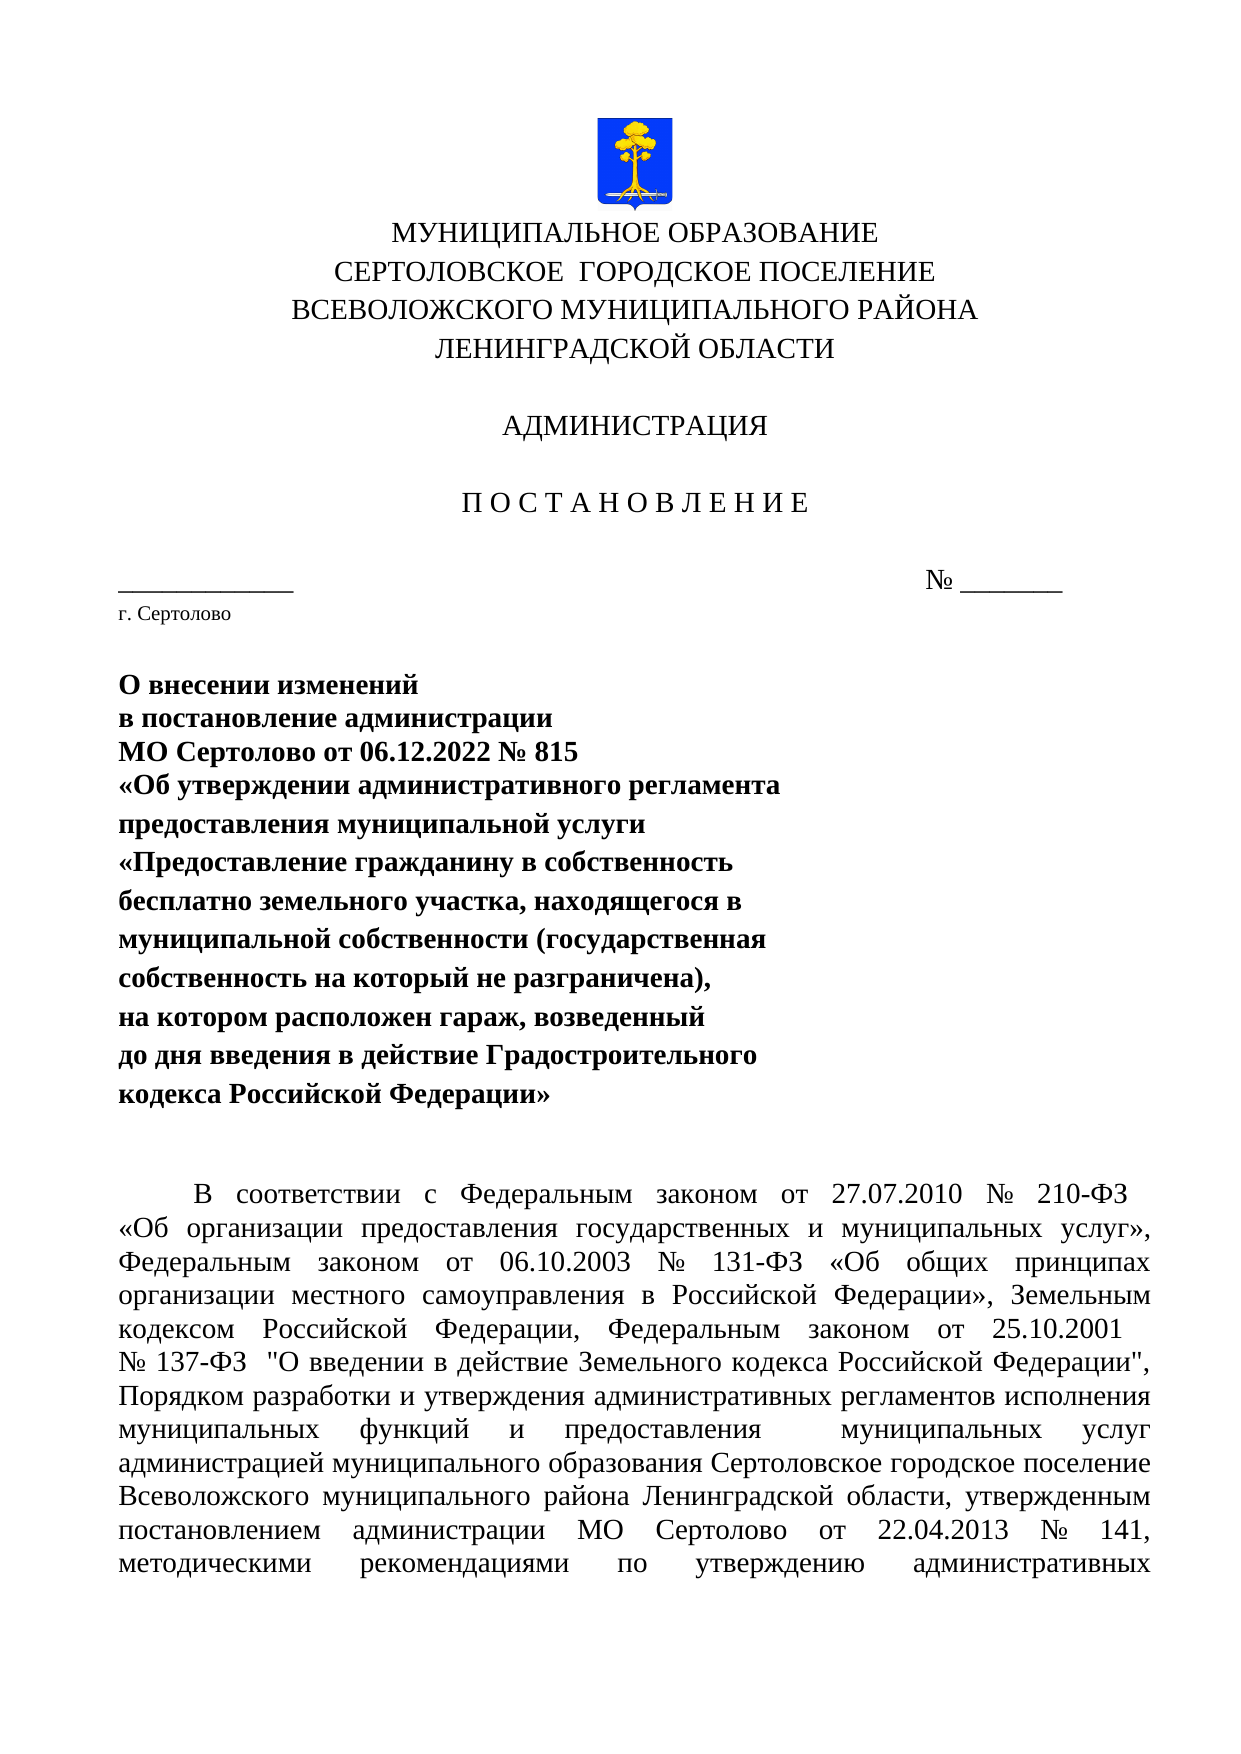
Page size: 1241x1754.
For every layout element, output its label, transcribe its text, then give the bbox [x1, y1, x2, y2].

text до дня введения в действие Градостроительного [118, 1037, 1152, 1071]
text кодекса Российской Федерации» [118, 1076, 1152, 1109]
text П О С Т А Н О В Л Е Н И Е [118, 485, 1152, 518]
text собственность на который не разграничена), [118, 960, 1152, 994]
text «Предоставление гражданину в собственность [118, 844, 1152, 878]
text СЕРТОЛОВСКОЕ ГОРОДСКОЕ ПОСЕЛЕНИЕ [118, 254, 1152, 287]
text ЛЕНИНГРАДСКОЙ ОБЛАСТИ [118, 331, 1152, 364]
text ____________ № _______ [118, 562, 1152, 596]
text МО Сертолово от 06.12.2022 № 815 [118, 734, 1152, 767]
text в постановление администрации [118, 700, 1152, 734]
text АДМИНИСТРАЦИЯ [118, 408, 1152, 441]
picture [597, 118, 673, 211]
text О внесении изменений [118, 667, 1152, 700]
text бесплатно земельного участка, находящегося в [118, 883, 1152, 917]
text муниципальной собственности (государственная [118, 922, 1152, 955]
text предоставления муниципальной услуги [118, 806, 1152, 839]
text г. Сертолово [118, 601, 1152, 625]
text «Об утверждении административного регламента [118, 767, 1152, 801]
text ВСЕВОЛОЖСКОГО МУНИЦИПАЛЬНОГО РАЙОНА [118, 292, 1152, 326]
text МУНИЦИПАЛЬНОЕ ОБРАЗОВАНИЕ [118, 215, 1152, 249]
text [118, 1177, 1152, 1579]
text на котором расположен гараж, возведенный [118, 999, 1152, 1032]
